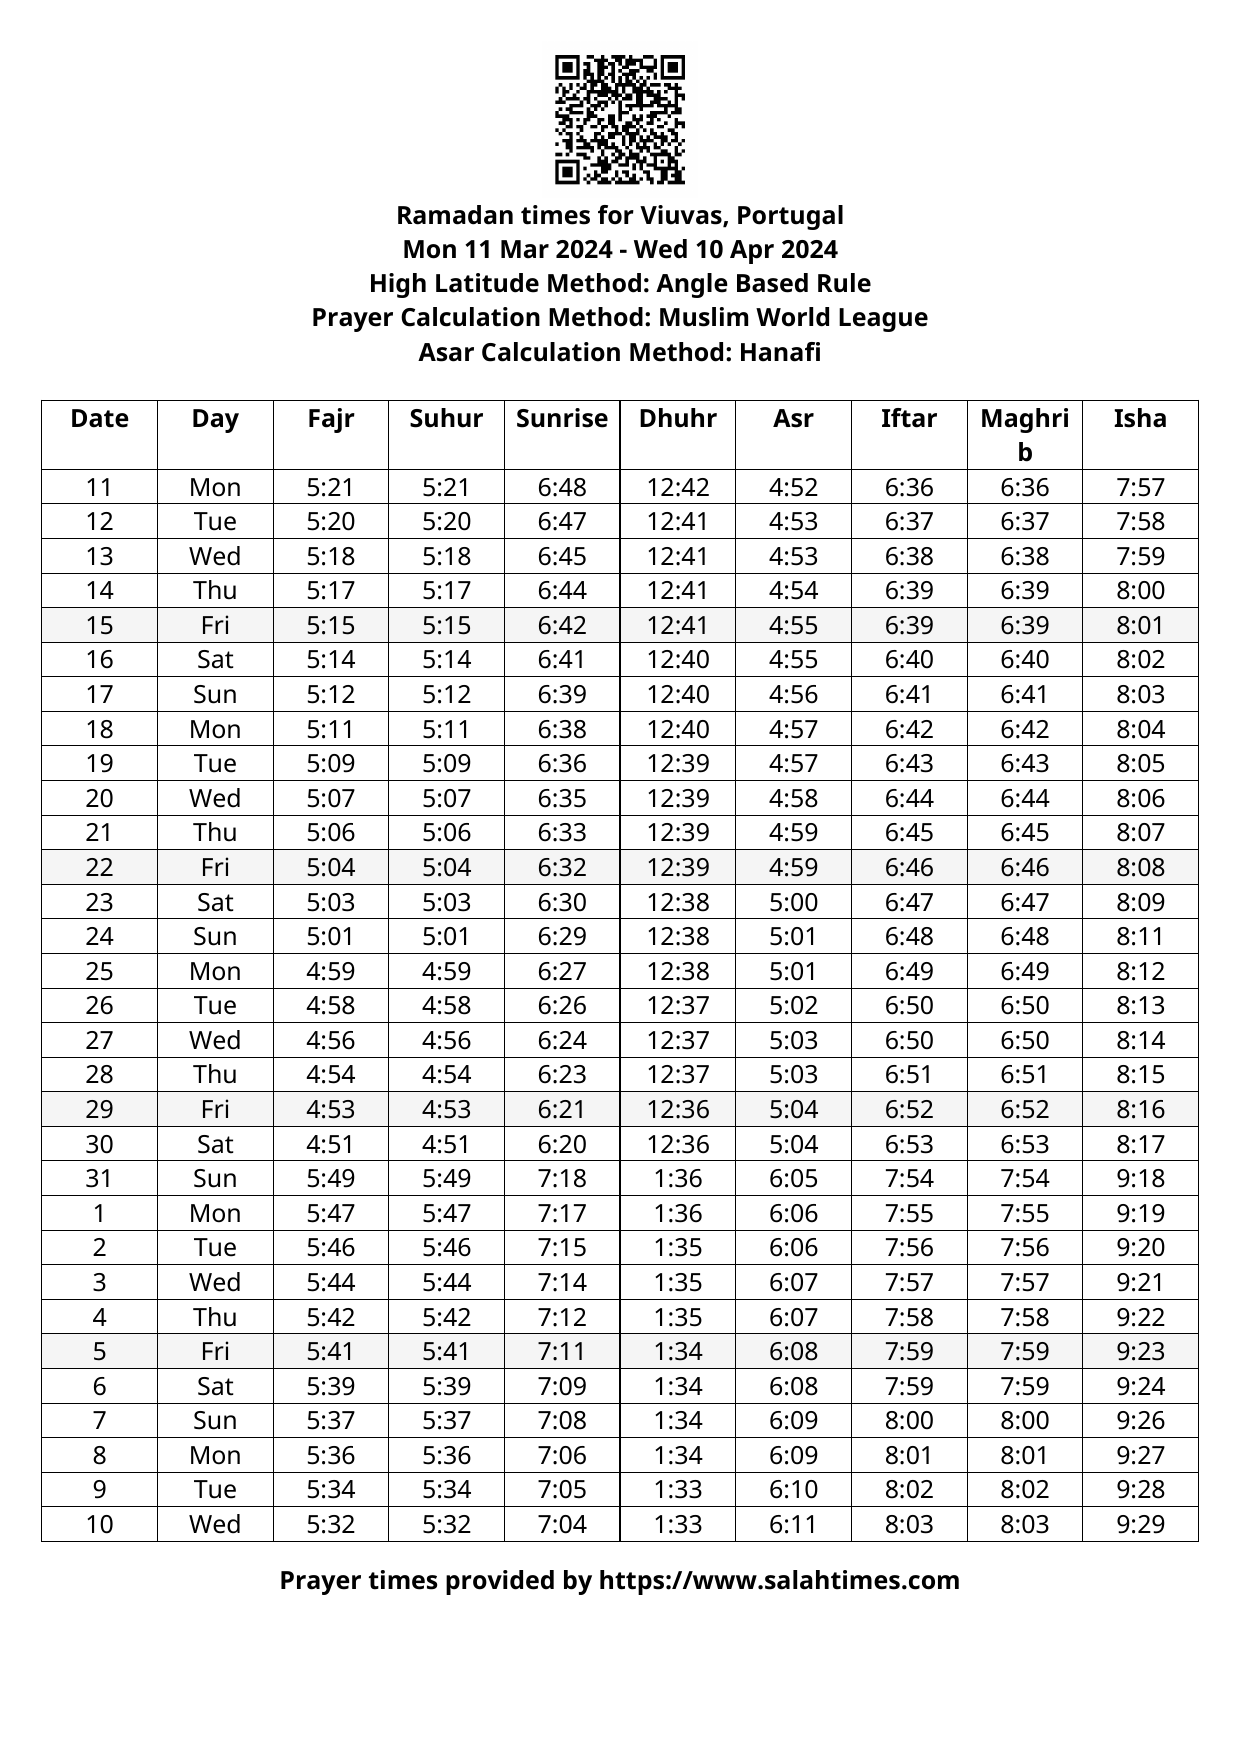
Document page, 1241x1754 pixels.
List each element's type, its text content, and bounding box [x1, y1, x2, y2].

table_cell 5:44 [389, 1265, 504, 1299]
table_cell 7:11 [505, 1334, 619, 1368]
table_cell 6:45 [852, 816, 967, 849]
table_cell 9:20 [1083, 1231, 1198, 1264]
table_cell 29 [42, 1092, 157, 1126]
table_cell 7:17 [505, 1196, 619, 1229]
table_cell 6:09 [736, 1404, 851, 1437]
table_cell Sat [158, 885, 273, 918]
table_cell 6:39 [852, 574, 967, 607]
table_cell 5:04 [736, 1127, 851, 1160]
table_cell 7:54 [968, 1161, 1082, 1195]
table_cell 1:33 [621, 1473, 735, 1506]
table_cell 6:38 [852, 539, 967, 572]
table_cell 7:05 [505, 1473, 619, 1506]
table_cell 16 [42, 643, 157, 676]
table_cell 5:20 [389, 504, 504, 538]
table_cell 7:18 [505, 1161, 619, 1195]
table_cell 9:19 [1083, 1196, 1198, 1229]
table_cell Tue [158, 1231, 273, 1264]
table_cell 12:41 [621, 608, 735, 642]
table_cell 6:27 [505, 954, 619, 987]
table_cell 6:43 [852, 746, 967, 780]
table_cell 11 [42, 470, 157, 503]
text Mon 11 Mar 2024 - Wed 10 Apr 2024 [42, 232, 1198, 266]
table_cell 4 [42, 1300, 157, 1333]
table_cell 4:51 [274, 1127, 388, 1160]
table_cell 5:04 [389, 850, 504, 884]
table_cell 12:41 [621, 504, 735, 538]
table_cell 4:54 [274, 1058, 388, 1091]
table_cell 12:39 [621, 781, 735, 814]
table_cell Thu [158, 574, 273, 607]
table_cell 22 [42, 850, 157, 884]
table_cell 5:34 [389, 1473, 504, 1506]
table_cell 1:33 [621, 1507, 735, 1541]
table_cell 5:41 [389, 1334, 504, 1368]
table_cell 6:08 [736, 1369, 851, 1402]
table_cell 5:20 [274, 504, 388, 538]
table_cell 6:40 [852, 643, 967, 676]
table_cell 23 [42, 885, 157, 918]
table_cell 8:00 [1083, 574, 1198, 607]
table_cell 7:56 [968, 1231, 1082, 1264]
table_cell 5:32 [389, 1507, 504, 1541]
text Prayer Calculation Method: Muslim World League [42, 300, 1198, 334]
table_cell 5 [42, 1334, 157, 1368]
table_cell 6:51 [968, 1058, 1082, 1091]
table_cell 6:49 [968, 954, 1082, 987]
table_cell Wed [158, 1507, 273, 1541]
table_cell 5:00 [736, 885, 851, 918]
table_cell 1:34 [621, 1438, 735, 1472]
table_cell Tue [158, 504, 273, 538]
table_header Isha [1083, 401, 1198, 469]
table_cell 6:50 [852, 1023, 967, 1057]
table_cell 6:44 [852, 781, 967, 814]
table_cell 6:45 [505, 539, 619, 572]
table_cell 24 [42, 919, 157, 953]
table_cell Mon [158, 954, 273, 987]
table_cell 5:21 [389, 470, 504, 503]
table_header Sunrise [505, 401, 619, 469]
text Asar Calculation Method: Hanafi [42, 334, 1198, 368]
table_cell 6:52 [852, 1092, 967, 1126]
table_cell 4:56 [389, 1023, 504, 1057]
table_cell 7:57 [852, 1265, 967, 1299]
table_cell 12:37 [621, 1058, 735, 1091]
table_cell 5:14 [389, 643, 504, 676]
table_cell 6:39 [968, 574, 1082, 607]
table_cell 7:06 [505, 1438, 619, 1472]
table_header Day [158, 401, 273, 469]
table_cell 7:08 [505, 1404, 619, 1437]
table_cell 6:24 [505, 1023, 619, 1057]
table_cell 5:36 [274, 1438, 388, 1472]
table_cell 6:38 [505, 712, 619, 745]
table_cell 6:45 [968, 816, 1082, 849]
table_cell 7:59 [968, 1334, 1082, 1368]
table_cell 8:12 [1083, 954, 1198, 987]
table_cell 12:37 [621, 989, 735, 1022]
table_cell 7:59 [968, 1369, 1082, 1402]
table_cell 1:36 [621, 1161, 735, 1195]
table_cell 9:18 [1083, 1161, 1198, 1195]
table_cell 6:29 [505, 919, 619, 953]
table_cell Wed [158, 1023, 273, 1057]
table_cell 7:59 [852, 1334, 967, 1368]
table_cell 6:06 [736, 1231, 851, 1264]
table_cell 6:38 [968, 539, 1082, 572]
table_cell 1:34 [621, 1334, 735, 1368]
table_cell 12:40 [621, 643, 735, 676]
table_cell 6:42 [968, 712, 1082, 745]
table_cell 6:07 [736, 1300, 851, 1333]
table_cell 5:03 [389, 885, 504, 918]
text High Latitude Method: Angle Based Rule [42, 266, 1198, 300]
table_cell Sat [158, 1369, 273, 1402]
table_cell 4:53 [389, 1092, 504, 1126]
table_cell 6:44 [968, 781, 1082, 814]
table_cell 9:28 [1083, 1473, 1198, 1506]
table_cell 7:59 [852, 1369, 967, 1402]
table_cell 5:17 [389, 574, 504, 607]
table_cell 5:49 [389, 1161, 504, 1195]
table_cell 9:27 [1083, 1438, 1198, 1472]
table_cell 5:01 [736, 954, 851, 987]
table_cell 6:08 [736, 1334, 851, 1368]
table_cell 6:41 [968, 677, 1082, 711]
table_cell 7 [42, 1404, 157, 1437]
table_cell 9:21 [1083, 1265, 1198, 1299]
table_cell 5:32 [274, 1507, 388, 1541]
table_cell 6:42 [505, 608, 619, 642]
table_cell 6:41 [505, 643, 619, 676]
table_cell 12:40 [621, 677, 735, 711]
table_cell 8:01 [852, 1438, 967, 1472]
table_cell 5:34 [274, 1473, 388, 1506]
table_header Iftar [852, 401, 967, 469]
table_cell 5:36 [389, 1438, 504, 1472]
table_cell 8:14 [1083, 1023, 1198, 1057]
table_cell 6:47 [968, 885, 1082, 918]
table_cell 7:55 [968, 1196, 1082, 1229]
table_cell 5:04 [274, 850, 388, 884]
table_cell 5:18 [389, 539, 504, 572]
table_cell 8 [42, 1438, 157, 1472]
table_cell Tue [158, 1473, 273, 1506]
table_cell 12:39 [621, 850, 735, 884]
table_cell 8:04 [1083, 712, 1198, 745]
table_cell 12:37 [621, 1023, 735, 1057]
table_cell 8:00 [968, 1404, 1082, 1437]
table_cell 18 [42, 712, 157, 745]
table_cell 8:16 [1083, 1092, 1198, 1126]
table_cell 6:37 [968, 504, 1082, 538]
table_cell 5:49 [274, 1161, 388, 1195]
table_cell 4:53 [736, 504, 851, 538]
table_cell 5:09 [389, 746, 504, 780]
table_cell 17 [42, 677, 157, 711]
table_cell Fri [158, 1092, 273, 1126]
table_cell 7:58 [852, 1300, 967, 1333]
table_cell 1:35 [621, 1265, 735, 1299]
table_cell 7:12 [505, 1300, 619, 1333]
table_cell Sun [158, 1404, 273, 1437]
table_cell 8:01 [1083, 608, 1198, 642]
table_cell 6:10 [736, 1473, 851, 1506]
table_cell 5:04 [736, 1092, 851, 1126]
table_cell 12:42 [621, 470, 735, 503]
table_cell 4:58 [274, 989, 388, 1022]
table_cell 6:37 [852, 504, 967, 538]
table_cell 4:53 [736, 539, 851, 572]
table_cell 6:48 [505, 470, 619, 503]
table_cell 5:46 [274, 1231, 388, 1264]
table_cell 7:57 [968, 1265, 1082, 1299]
table_cell 6:36 [852, 470, 967, 503]
table_cell 6:33 [505, 816, 619, 849]
table_cell 7:58 [1083, 504, 1198, 538]
table_cell 6:53 [968, 1127, 1082, 1160]
table_cell 6:06 [736, 1196, 851, 1229]
table_cell 30 [42, 1127, 157, 1160]
table_cell 1:35 [621, 1231, 735, 1264]
table_cell 25 [42, 954, 157, 987]
table_cell 6:30 [505, 885, 619, 918]
table_cell 5:09 [274, 746, 388, 780]
table_cell 8:03 [1083, 677, 1198, 711]
table_cell 6:35 [505, 781, 619, 814]
table_cell 5:44 [274, 1265, 388, 1299]
table_cell 5:37 [389, 1404, 504, 1437]
table_cell 12:40 [621, 712, 735, 745]
table_cell 6:49 [852, 954, 967, 987]
table_cell 6:50 [968, 989, 1082, 1022]
table_cell 9:26 [1083, 1404, 1198, 1437]
table_cell 6:53 [852, 1127, 967, 1160]
table_cell 7:54 [852, 1161, 967, 1195]
table_cell Wed [158, 781, 273, 814]
table_cell 6:48 [852, 919, 967, 953]
table_cell 1:35 [621, 1300, 735, 1333]
table_cell Tue [158, 746, 273, 780]
table_cell 12:36 [621, 1092, 735, 1126]
table_cell 6:51 [852, 1058, 967, 1091]
table_cell 6:32 [505, 850, 619, 884]
table_cell 8:15 [1083, 1058, 1198, 1091]
table_cell 6:44 [505, 574, 619, 607]
table_cell 4:55 [736, 643, 851, 676]
table_cell 6:05 [736, 1161, 851, 1195]
table_cell 4:51 [389, 1127, 504, 1160]
table_cell 5:07 [274, 781, 388, 814]
table_cell 4:57 [736, 712, 851, 745]
table_cell Fri [158, 1334, 273, 1368]
table_header Suhur [389, 401, 504, 469]
table_cell 5:02 [736, 989, 851, 1022]
table_cell 6:23 [505, 1058, 619, 1091]
table_cell Wed [158, 1265, 273, 1299]
text Prayer times provided by https://www.salahtimes.com [42, 1563, 1198, 1597]
table_cell 1 [42, 1196, 157, 1229]
table_cell 7:58 [968, 1300, 1082, 1333]
table_cell 7:55 [852, 1196, 967, 1229]
table_cell Sat [158, 643, 273, 676]
table_cell 8:07 [1083, 816, 1198, 849]
table_cell 12:38 [621, 954, 735, 987]
table_cell 14 [42, 574, 157, 607]
table_cell 6:47 [505, 504, 619, 538]
table_cell 5:07 [389, 781, 504, 814]
table_cell 4:57 [736, 746, 851, 780]
table_cell 5:12 [389, 677, 504, 711]
table_cell 5:21 [274, 470, 388, 503]
table_cell Mon [158, 1438, 273, 1472]
table_cell 5:42 [389, 1300, 504, 1333]
picture [542, 41, 699, 198]
table_cell 6:43 [968, 746, 1082, 780]
table_cell 8:13 [1083, 989, 1198, 1022]
table_cell 8:03 [968, 1507, 1082, 1541]
table_cell Thu [158, 1058, 273, 1091]
table_cell 28 [42, 1058, 157, 1091]
table_cell 8:05 [1083, 746, 1198, 780]
table_cell 6:11 [736, 1507, 851, 1541]
table_cell 12:41 [621, 574, 735, 607]
table_cell 7:59 [1083, 539, 1198, 572]
table_cell 5:41 [274, 1334, 388, 1368]
table_cell 1:34 [621, 1369, 735, 1402]
table_cell Sun [158, 1161, 273, 1195]
table_cell 5:12 [274, 677, 388, 711]
table_cell 4:58 [736, 781, 851, 814]
table_cell 6:36 [968, 470, 1082, 503]
table_cell 27 [42, 1023, 157, 1057]
table_cell 6:52 [968, 1092, 1082, 1126]
table_cell Tue [158, 989, 273, 1022]
table_cell 12:41 [621, 539, 735, 572]
table_cell 12:38 [621, 919, 735, 953]
table_cell 8:09 [1083, 885, 1198, 918]
table_cell 8:08 [1083, 850, 1198, 884]
table_cell 9 [42, 1473, 157, 1506]
table_cell 5:15 [274, 608, 388, 642]
table_cell 9:29 [1083, 1507, 1198, 1541]
table_cell 1:36 [621, 1196, 735, 1229]
table_cell 5:11 [389, 712, 504, 745]
table_cell 8:06 [1083, 781, 1198, 814]
table_header Date [42, 401, 157, 469]
table_cell 4:59 [736, 850, 851, 884]
table_cell Thu [158, 1300, 273, 1333]
table_cell 5:39 [389, 1369, 504, 1402]
table_cell 5:06 [389, 816, 504, 849]
table_cell 7:04 [505, 1507, 619, 1541]
table_cell 5:15 [389, 608, 504, 642]
table_cell 8:02 [968, 1473, 1082, 1506]
table_cell 21 [42, 816, 157, 849]
table_cell 9:23 [1083, 1334, 1198, 1368]
table_cell 4:54 [389, 1058, 504, 1091]
text Ramadan times for Viuvas, Portugal [42, 198, 1198, 232]
table_cell 4:54 [736, 574, 851, 607]
table_cell 5:01 [736, 919, 851, 953]
table_cell 4:59 [389, 954, 504, 987]
table_cell Sun [158, 919, 273, 953]
table_cell 6:48 [968, 919, 1082, 953]
table_cell 19 [42, 746, 157, 780]
table_cell 6:46 [968, 850, 1082, 884]
table_cell 5:17 [274, 574, 388, 607]
table_cell 5:39 [274, 1369, 388, 1402]
table_cell 6:50 [968, 1023, 1082, 1057]
table_cell 20 [42, 781, 157, 814]
table_cell 5:01 [274, 919, 388, 953]
table_cell 5:01 [389, 919, 504, 953]
table_cell Fri [158, 608, 273, 642]
table_cell 8:00 [852, 1404, 967, 1437]
table_cell 8:17 [1083, 1127, 1198, 1160]
table_cell 6:46 [852, 850, 967, 884]
table_cell 12 [42, 504, 157, 538]
table_cell 12:38 [621, 885, 735, 918]
table_cell 7:57 [1083, 470, 1198, 503]
table_cell Wed [158, 539, 273, 572]
table_cell 13 [42, 539, 157, 572]
table_cell 5:03 [736, 1058, 851, 1091]
table_header Maghrib [968, 401, 1082, 469]
table_cell 9:22 [1083, 1300, 1198, 1333]
table_cell 6 [42, 1369, 157, 1402]
table_cell 3 [42, 1265, 157, 1299]
table_cell 8:03 [852, 1507, 967, 1541]
table_cell 26 [42, 989, 157, 1022]
table_cell 5:37 [274, 1404, 388, 1437]
table_cell 6:36 [505, 746, 619, 780]
table_cell 5:06 [274, 816, 388, 849]
table_cell 8:11 [1083, 919, 1198, 953]
table_cell 8:02 [1083, 643, 1198, 676]
table_cell Mon [158, 470, 273, 503]
table_header Asr [736, 401, 851, 469]
table_cell 6:20 [505, 1127, 619, 1160]
table_cell 6:21 [505, 1092, 619, 1126]
table_cell 8:02 [852, 1473, 967, 1506]
table_cell 4:56 [736, 677, 851, 711]
table_cell 6:50 [852, 989, 967, 1022]
table_cell 6:39 [968, 608, 1082, 642]
table_cell 2 [42, 1231, 157, 1264]
table_cell 6:41 [852, 677, 967, 711]
table_cell 6:09 [736, 1438, 851, 1472]
table_cell Mon [158, 1196, 273, 1229]
table_cell 7:09 [505, 1369, 619, 1402]
table_cell 5:18 [274, 539, 388, 572]
table_cell 12:39 [621, 816, 735, 849]
table_cell 6:39 [505, 677, 619, 711]
table_cell 5:46 [389, 1231, 504, 1264]
table_cell 6:39 [852, 608, 967, 642]
table_cell 31 [42, 1161, 157, 1195]
table_cell 6:40 [968, 643, 1082, 676]
table_cell 8:01 [968, 1438, 1082, 1472]
table_cell Thu [158, 816, 273, 849]
table_cell 15 [42, 608, 157, 642]
table_cell 4:58 [389, 989, 504, 1022]
table_header Fajr [274, 401, 388, 469]
table_cell 6:07 [736, 1265, 851, 1299]
table_cell 4:56 [274, 1023, 388, 1057]
table_cell Sat [158, 1127, 273, 1160]
table_cell 1:34 [621, 1404, 735, 1437]
table_cell 6:42 [852, 712, 967, 745]
table_cell Fri [158, 850, 273, 884]
table_cell 5:42 [274, 1300, 388, 1333]
table_cell 7:15 [505, 1231, 619, 1264]
table_cell 5:03 [274, 885, 388, 918]
table_cell 5:14 [274, 643, 388, 676]
table_cell 4:59 [736, 816, 851, 849]
table_cell 9:24 [1083, 1369, 1198, 1402]
table_cell 5:47 [274, 1196, 388, 1229]
table_header Dhuhr [621, 401, 735, 469]
table_cell Mon [158, 712, 273, 745]
table_cell 4:55 [736, 608, 851, 642]
table_cell 4:52 [736, 470, 851, 503]
table_cell Sun [158, 677, 273, 711]
table_cell 4:53 [274, 1092, 388, 1126]
table_cell 5:11 [274, 712, 388, 745]
table_cell 12:39 [621, 746, 735, 780]
table_cell 10 [42, 1507, 157, 1541]
table_cell 7:14 [505, 1265, 619, 1299]
table_cell 12:36 [621, 1127, 735, 1160]
table_cell 7:56 [852, 1231, 967, 1264]
table_cell 6:47 [852, 885, 967, 918]
table_cell 5:03 [736, 1023, 851, 1057]
table_cell 6:26 [505, 989, 619, 1022]
table_cell 5:47 [389, 1196, 504, 1229]
table_cell 4:59 [274, 954, 388, 987]
